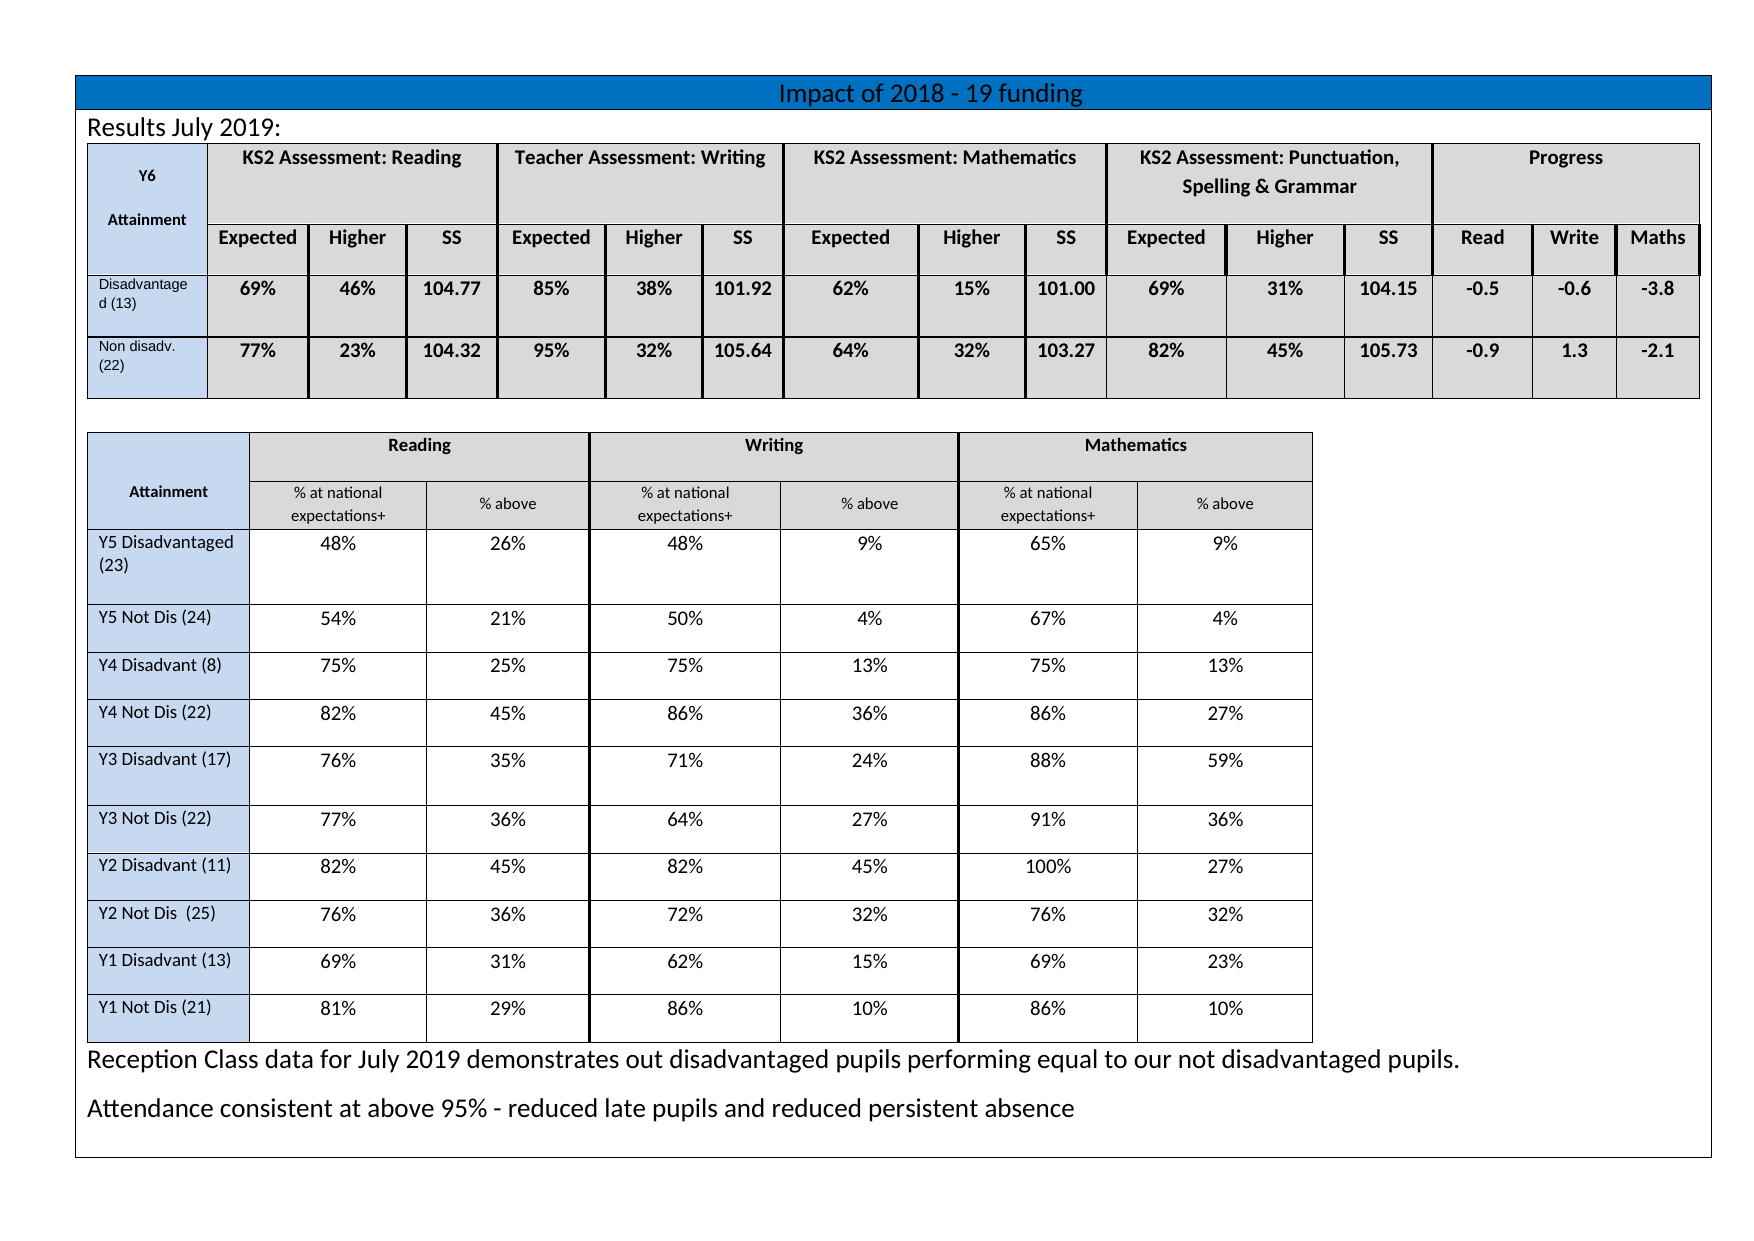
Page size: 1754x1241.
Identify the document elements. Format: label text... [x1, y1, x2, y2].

table_cell Impact of 2018 - 19 funding [76, 76, 1711, 109]
table_cell Results July 2019: Reception Class data for July 2019 demonstrates out disadvantaged pupils performing equal to our not disadvantaged pupils. Attendance consistent at above 95% - reduced late pupils and reduced persistent absence [76, 110, 1711, 1157]
